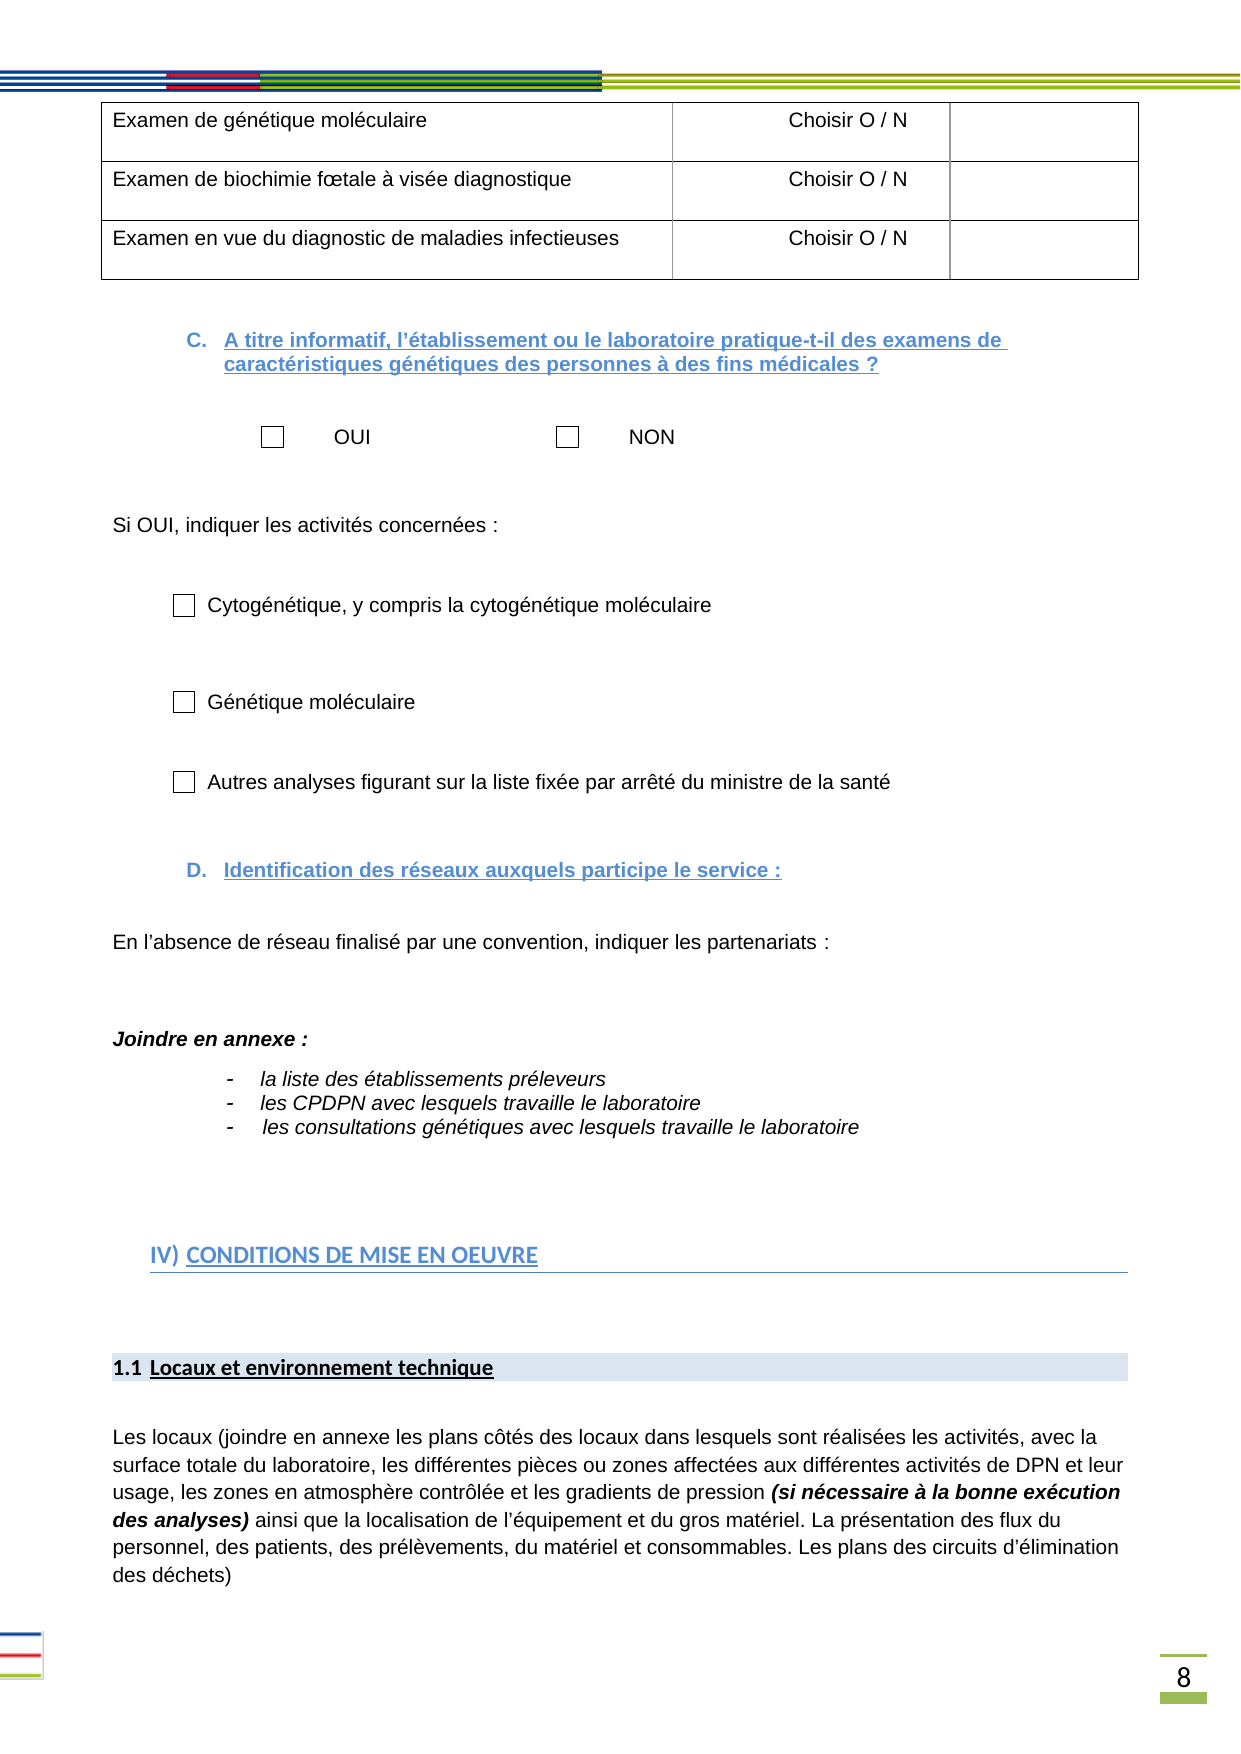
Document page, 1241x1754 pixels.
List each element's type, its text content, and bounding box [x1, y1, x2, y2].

table_cell Examen en vue du diagnostic de maladies infectieuses [102, 221, 672, 279]
text Autres analyses figurant sur la liste fixée par arrêté du ministre de la santé [112, 769, 1128, 793]
subtitle Identification des réseaux auxquels participe le service : [186, 858, 1128, 882]
text En l’absence de réseau finalisé par une convention, indiquer les partenariats : [112, 930, 1128, 954]
table_cell [951, 103, 1138, 161]
text Cytogénétique, y compris la cytogénétique moléculaire [112, 593, 1128, 617]
table_cell [951, 162, 1138, 220]
list les CPDPN avec lesquels travaille le laboratoire [225, 1091, 1128, 1114]
table_cell [673, 221, 949, 279]
list la liste des établissements préleveurs [225, 1066, 1128, 1091]
table_cell [673, 103, 949, 161]
table_cell Examen de génétique moléculaire [102, 103, 672, 161]
list Locaux et environnement technique [112, 1353, 1128, 1381]
text Si OUI, indiquer les activités concernées : [112, 513, 1128, 537]
text Génétique moléculaire [112, 689, 1128, 713]
picture [0, 24, 1241, 138]
table_cell [673, 162, 949, 220]
table_cell Examen de biochimie fœtale à visée diagnostique [102, 162, 672, 220]
text Les locaux (joindre en annexe les plans côtés des locaux dans lesquels sont réalisées les activités, avec la surface totale du laboratoire, les différentes pièces ou zones affectées aux différentes activités de DPN et leur usage, les zones en atmosphère contrôlée et les gradients de pression (si nécessaire à la bonne exécution des analyses) ainsi que la localisation de l’équipement et du gros matériel. La présentation des flux du personnel, des patients, des prélèvements, du matériel et consommables. Les plans des circuits d’élimination des déchets) [112, 1425, 1128, 1587]
picture [0, 1631, 45, 1681]
table_cell [951, 221, 1138, 279]
list les consultations génétiques avec lesquels travaille le laboratoire [225, 1114, 1128, 1139]
text OUI NON [260, 424, 1128, 448]
text Joindre en annexe : [112, 1026, 1128, 1050]
list A titre informatif, l’établissement ou le laboratoire pratique-t-il des examens de caractéristiques génétiques des personnes à des fins médicales ? [186, 328, 1128, 376]
list CONDITIONS DE MISE EN OEUVRE [150, 1239, 1128, 1272]
